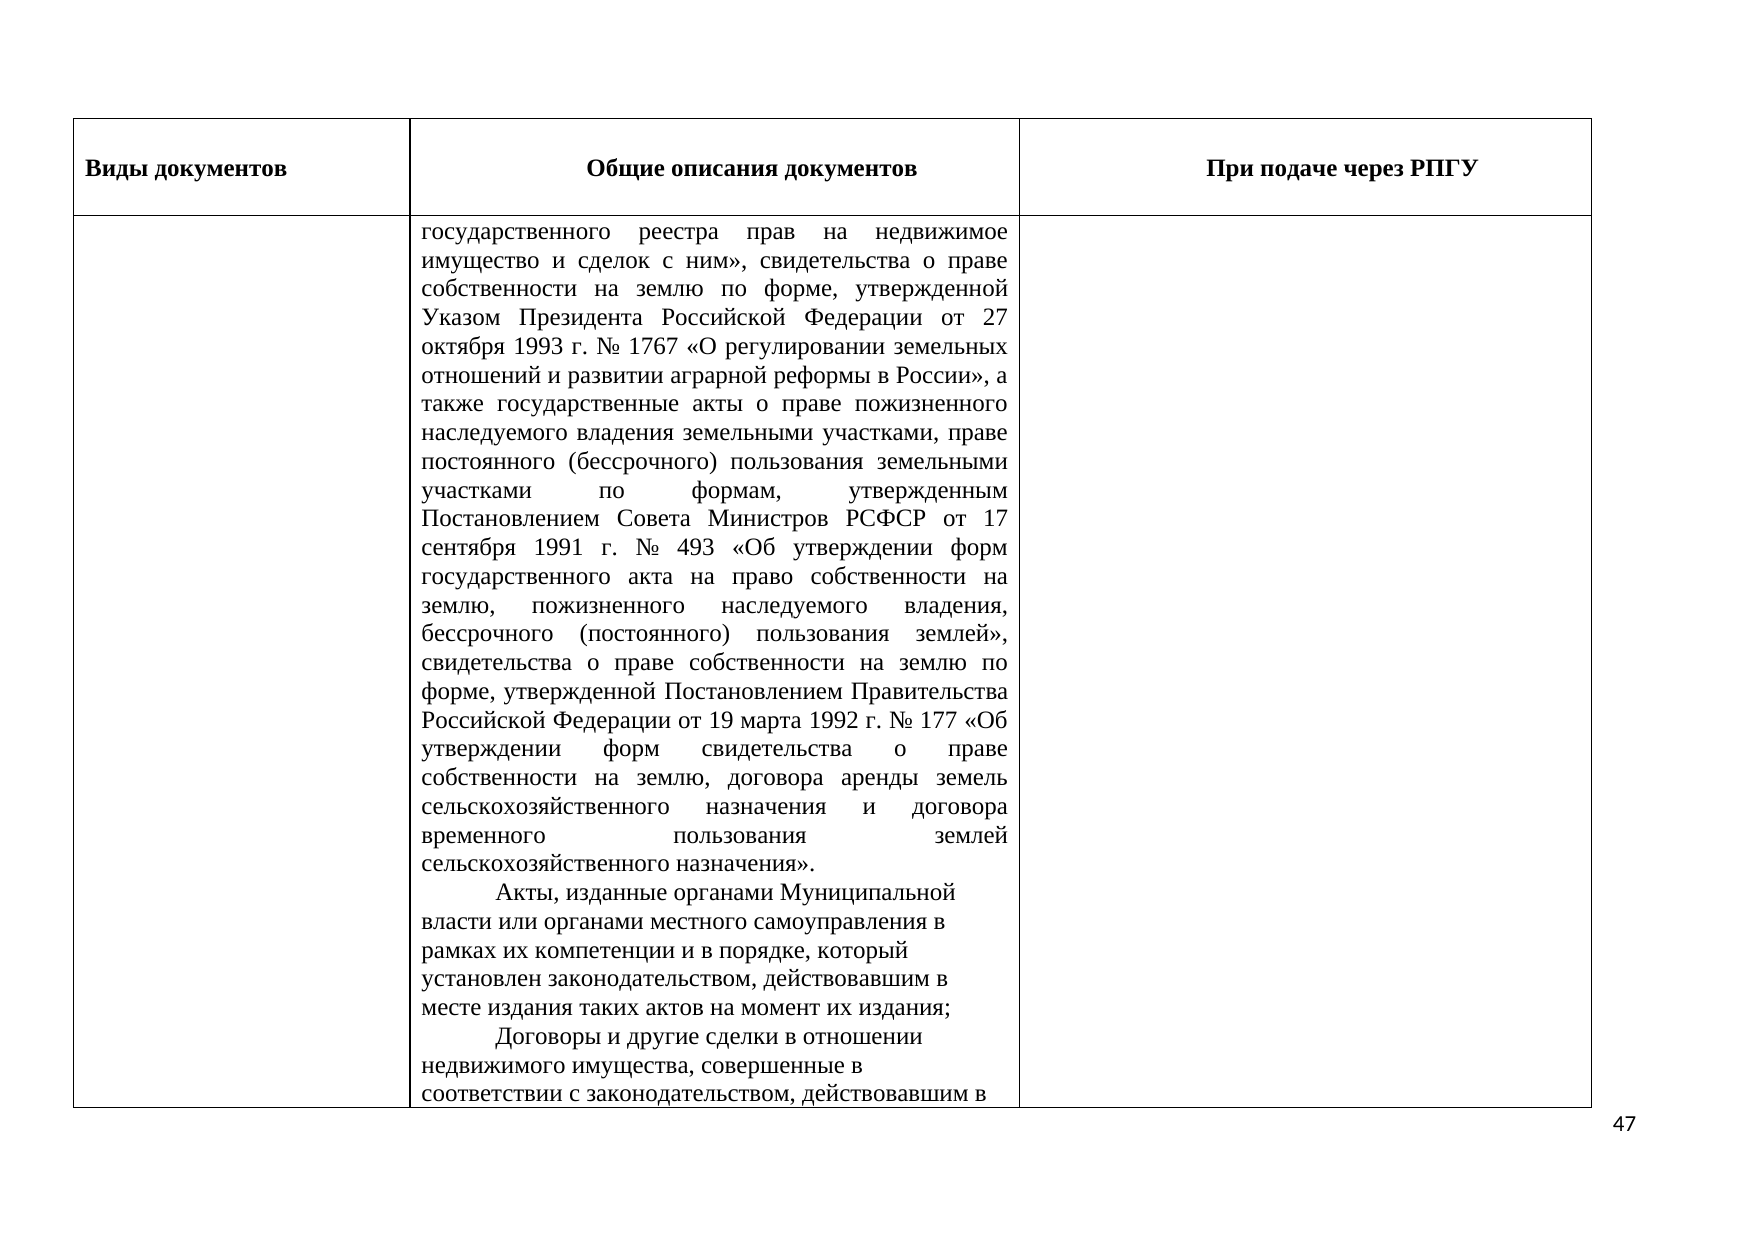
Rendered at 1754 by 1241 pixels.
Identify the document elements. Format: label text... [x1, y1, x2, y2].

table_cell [411, 216, 1019, 1107]
table_header Общие описания документов [411, 119, 1019, 215]
table_header Виды документов [74, 119, 409, 215]
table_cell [74, 216, 409, 1107]
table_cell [1020, 216, 1591, 1107]
table_header При подаче через РПГУ [1020, 119, 1591, 215]
